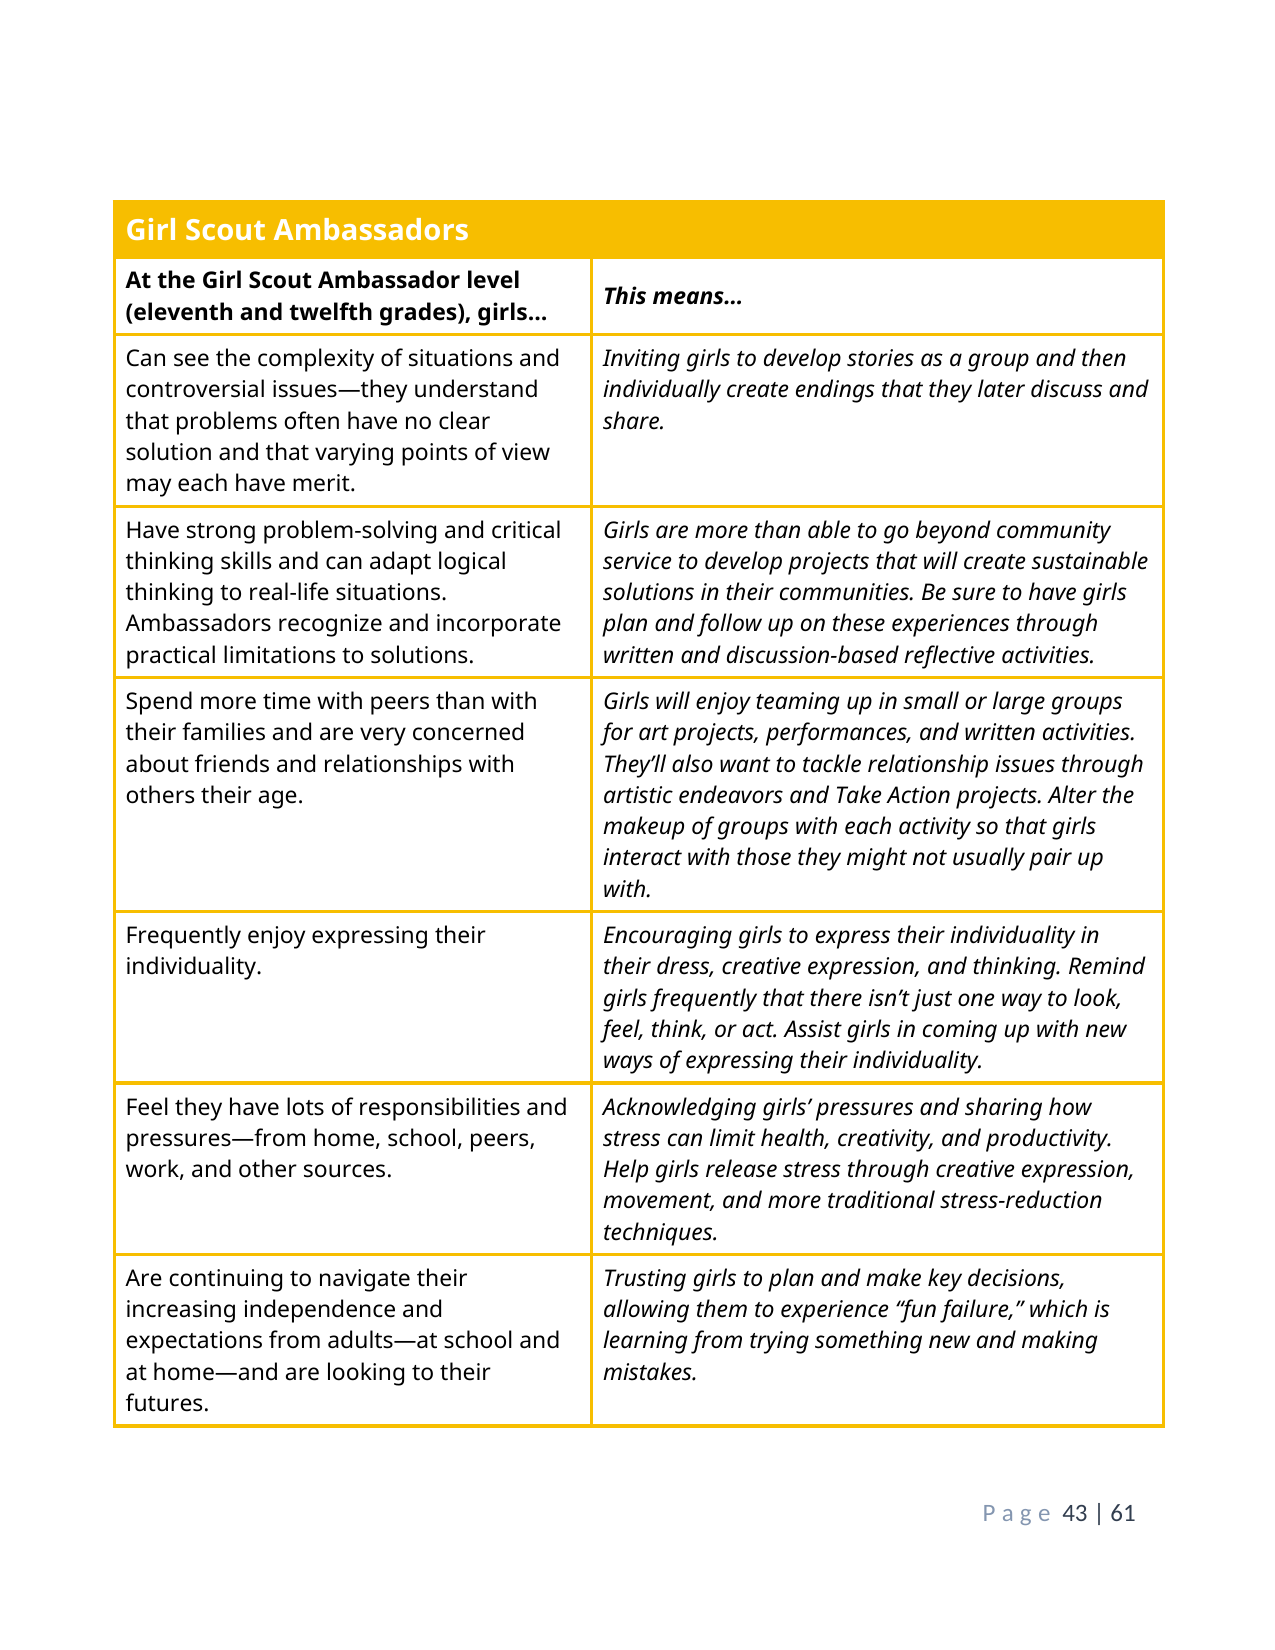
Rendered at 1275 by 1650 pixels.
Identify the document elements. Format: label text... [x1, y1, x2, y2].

table_cell Spend more time with peers than with their families and are very concerned about friends and relationships with others their age. [116, 679, 590, 910]
table_cell Are continuing to navigate their increasing independence and expectations from adults—at school and at home—and are looking to their futures. [116, 1256, 590, 1424]
table_cell Girls are more than able to go beyond community service to develop projects that will create sustainable solutions in their communities. Be sure to have girls plan and follow up on these experiences through written and discussion-based reflective activities. [593, 508, 1162, 676]
table_cell Feel they have lots of responsibilities and pressures—from home, school, peers, work, and other sources. [116, 1085, 590, 1253]
table_header Girl Scout Ambassadors [116, 204, 1162, 255]
table_cell Frequently enjoy expressing their individuality. [116, 913, 590, 1081]
table_cell Inviting girls to develop stories as a group and then individually create endings that they later discuss and share. [593, 336, 1162, 504]
table_cell Have strong problem-solving and critical thinking skills and can adapt logical thinking to real-life situations. Ambassadors recognize and incorporate practical limitations to solutions. [116, 508, 590, 676]
table_cell Acknowledging girls’ pressures and sharing how stress can limit health, creativity, and productivity. Help girls release stress through creative expression, movement, and more traditional stress-reduction techniques. [593, 1085, 1162, 1253]
table_cell Trusting girls to plan and make key decisions, allowing them to experience “fun failure,” which is learning from trying something new and making mistakes. [593, 1256, 1162, 1424]
table_cell Can see the complexity of situations and controversial issues—they understand that problems often have no clear solution and that varying points of view may each have merit. [116, 336, 590, 504]
table_cell At the Girl Scout Ambassador level (eleventh and twelfth grades), girls… [116, 259, 590, 333]
table_cell Encouraging girls to express their individuality in their dress, creative expression, and thinking. Remind girls frequently that there isn’t just one way to look, feel, think, or act. Assist girls in coming up with new ways of expressing their individuality. [593, 913, 1162, 1081]
table_cell Girls will enjoy teaming up in small or large groups for art projects, performances, and written activities. They’ll also want to tackle relationship issues through artistic endeavors and Take Action projects. Alter the makeup of groups with each activity so that girls interact with those they might not usually pair up with. [593, 679, 1162, 910]
table_cell This means… [593, 259, 1162, 333]
